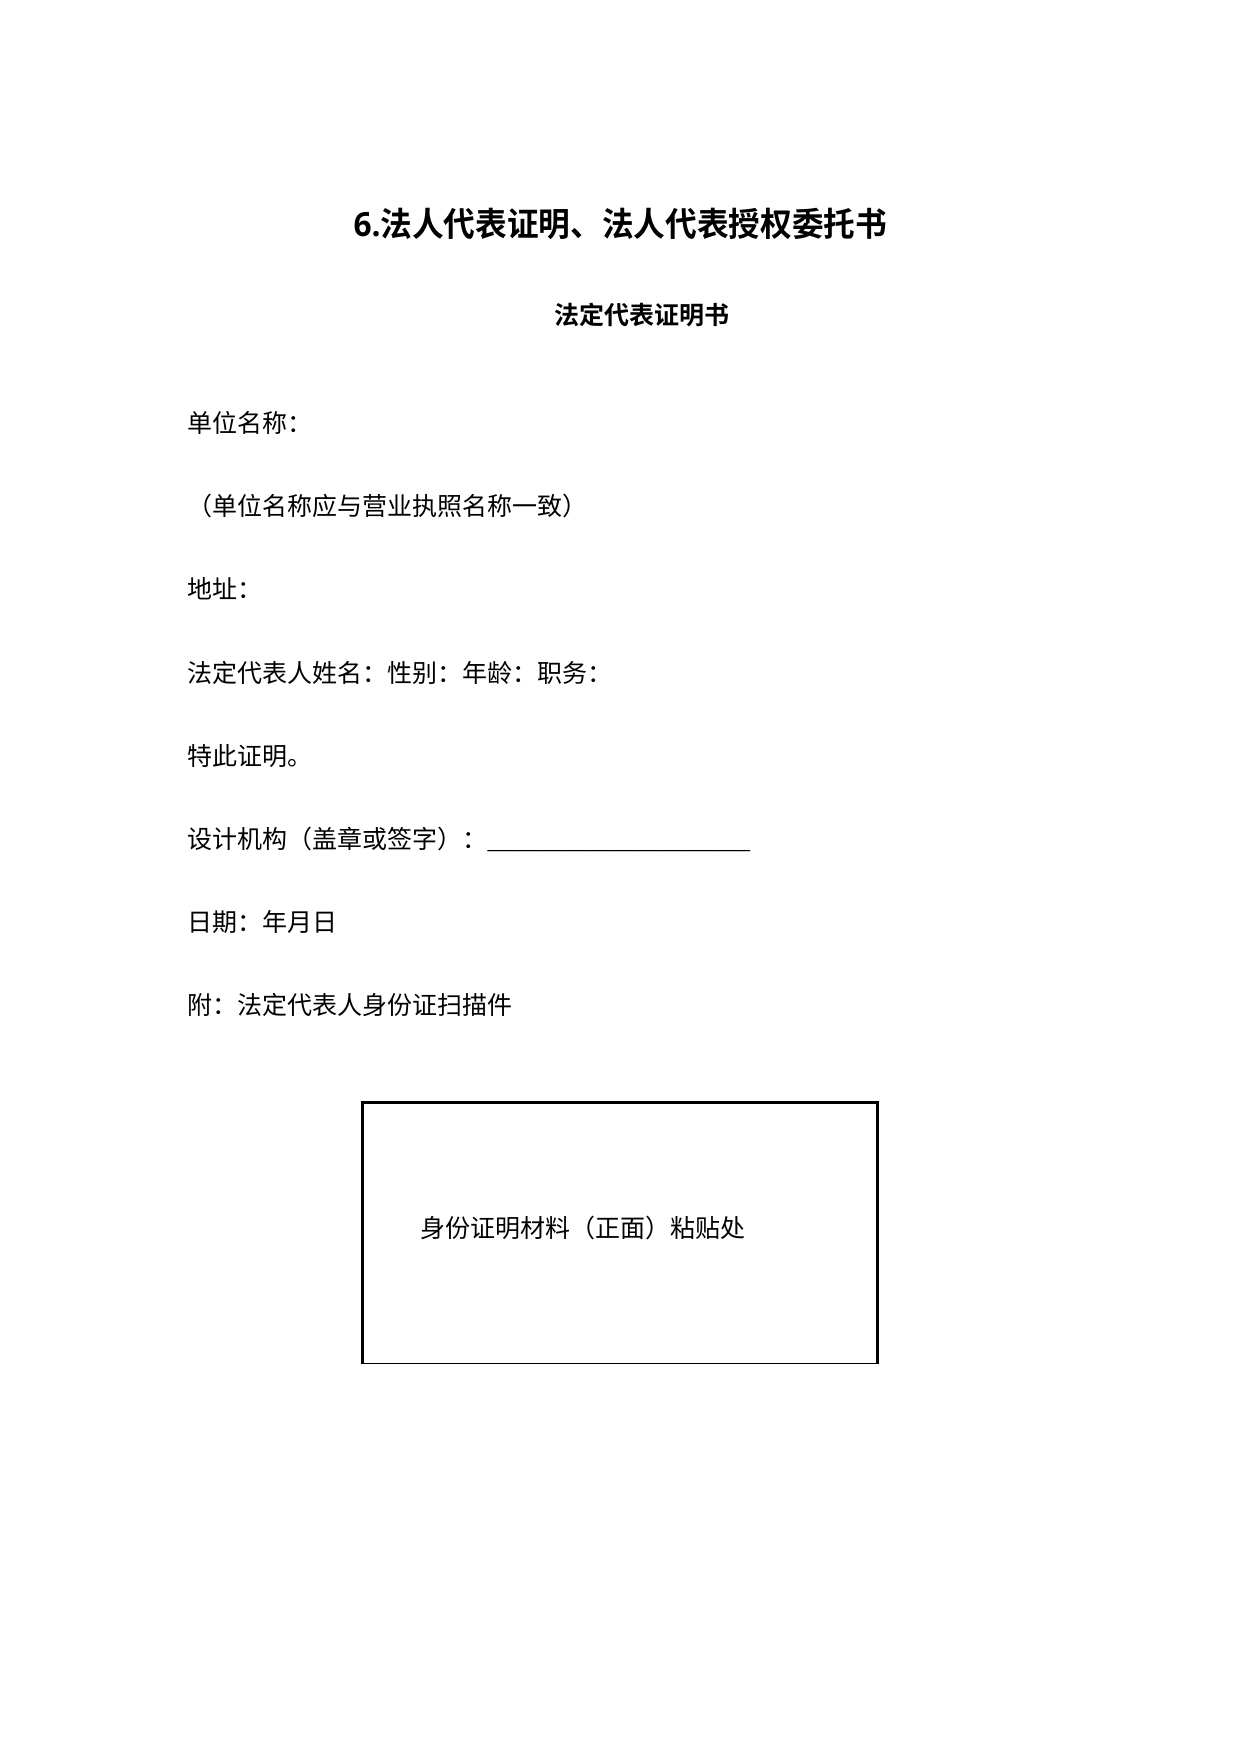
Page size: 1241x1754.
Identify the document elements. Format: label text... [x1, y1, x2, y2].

text 特此证明。 [187, 722, 1053, 787]
text 设计机构（盖章或签字）：_____________________ [187, 805, 1053, 870]
table_header 身份证明材料（正面）粘贴处 [364, 1104, 876, 1363]
text （单位名称应与营业执照名称一致） [187, 472, 1053, 537]
list 法定代表证明书 [231, 281, 1053, 346]
text 6.法人代表证明、法人代表授权委托书 [187, 189, 1053, 254]
text 日期：年月日 [187, 888, 1053, 953]
text 法定代表人姓名：性别：年龄：职务： [187, 639, 1053, 704]
text 附：法定代表人身份证扫描件 [187, 971, 1053, 1036]
text 单位名称： [187, 389, 1053, 454]
text 地址： [187, 556, 1053, 621]
